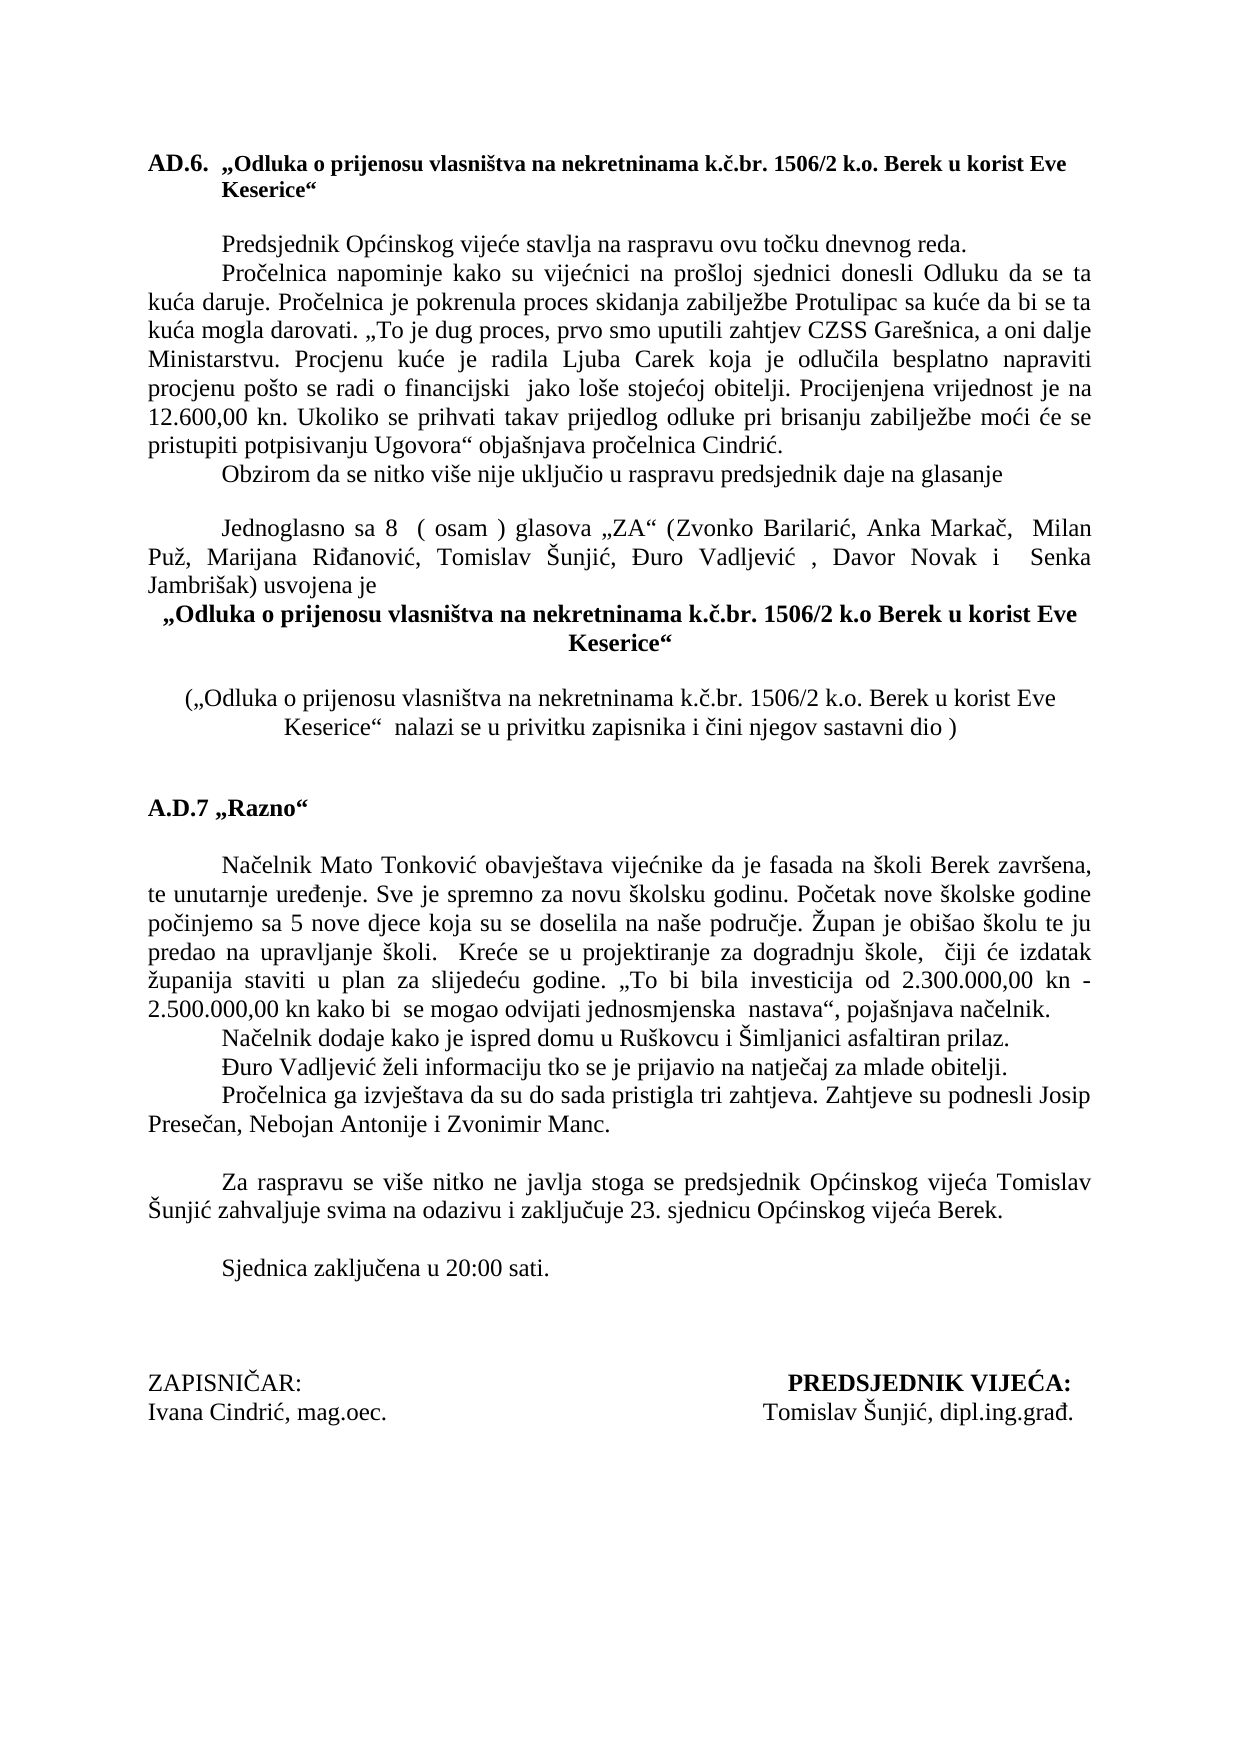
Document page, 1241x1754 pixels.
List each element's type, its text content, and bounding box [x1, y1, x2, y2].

text Pročelnica napominje kako su vijećnici na prošloj sjednici donesli Odluku da se ta kuća daruje. Pročelnica je pokrenula proces skidanja zabilježbe Protulipac sa kuće da bi se ta kuća mogla darovati. „To je dug proces, prvo smo uputili zahtjev CZSS Garešnica, a oni dalje Ministarstvu. Procjenu kuće je radila Ljuba Carek koja je odlučila besplatno napraviti procjenu pošto se radi o financijski jako loše stojećoj obitelji. Procijenjena vrijednost je na 12.600,00 kn. Ukoliko se prihvati takav prijedlog odluke pri brisanju zabilježbe moći će se pristupiti potpisivanju Ugovora“ objašnjava pročelnica Cindrić. [148, 258, 1093, 459]
text AD.6. „Odluka o prijenosu vlasništva na nekretninama k.č.br. 1506/2 k.o. Berek u korist Eve Keserice“ [148, 148, 1093, 203]
text („Odluka o prijenosu vlasništva na nekretninama k.č.br. 1506/2 k.o. Berek u korist Eve Keserice“ nalazi se u privitku zapisnika i čini njegov sastavni dio ) [148, 683, 1093, 740]
text Načelnik dodaje kako je ispred domu u Ruškovcu i Šimljanici asfaltiran prilaz. [148, 1023, 1093, 1052]
text Za raspravu se više nitko ne javlja stoga se predsjednik Općinskog vijeća Tomislav Šunjić zahvaljuje svima na odazivu i zaključuje 23. sjednicu Općinskog vijeća Berek. [148, 1167, 1093, 1224]
text Đuro Vadljević želi informaciju tko se je prijavio na natječaj za mlade obitelji. [148, 1052, 1093, 1081]
text Obzirom da se nitko više nije uključio u raspravu predsjednik daje na glasanje [148, 459, 1093, 488]
text ZAPISNIČAR: PREDSJEDNIK VIJEĆA: [148, 1368, 1093, 1397]
text Predsjednik Općinskog vijeće stavlja na raspravu ovu točku dnevnog reda. [148, 229, 1093, 258]
text Načelnik Mato Tonković obavještava vijećnike da je fasada na školi Berek završena, te unutarnje uređenje. Sve je spremno za novu školsku godinu. Početak nove školske godine počinjemo sa 5 nove djece koja su se doselila na naše područje. Župan je obišao školu te ju predao na upravljanje školi. Kreće se u projektiranje za dogradnju škole, čiji će izdatak županija staviti u plan za slijedeću godine. „To bi bila investicija od 2.300.000,00 kn - 2.500.000,00 kn kako bi se mogao odvijati jednosmjenska nastava“, pojašnjava načelnik. [148, 851, 1093, 1023]
text Jednoglasno sa 8 ( osam ) glasova „ZA“ (Zvonko Barilarić, Anka Markač, Milan Puž, Marijana Riđanović, Tomislav Šunjić, Đuro Vadljević , Davor Novak i Senka Jambrišak) usvojena je [148, 513, 1093, 599]
text Sjednica zaključena u 20:00 sati. [148, 1253, 1093, 1282]
text „Odluka o prijenosu vlasništva na nekretninama k.č.br. 1506/2 k.o Berek u korist Eve Keserice“ [148, 599, 1093, 657]
text A.D.7 „Razno“ [148, 793, 1093, 822]
text Ivana Cindrić, mag.oec. Tomislav Šunjić, dipl.ing.građ. [148, 1397, 1093, 1426]
text Pročelnica ga izvještava da su do sada pristigla tri zahtjeva. Zahtjeve su podnesli Josip Presečan, Nebojan Antonije i Zvonimir Manc. [148, 1081, 1093, 1138]
